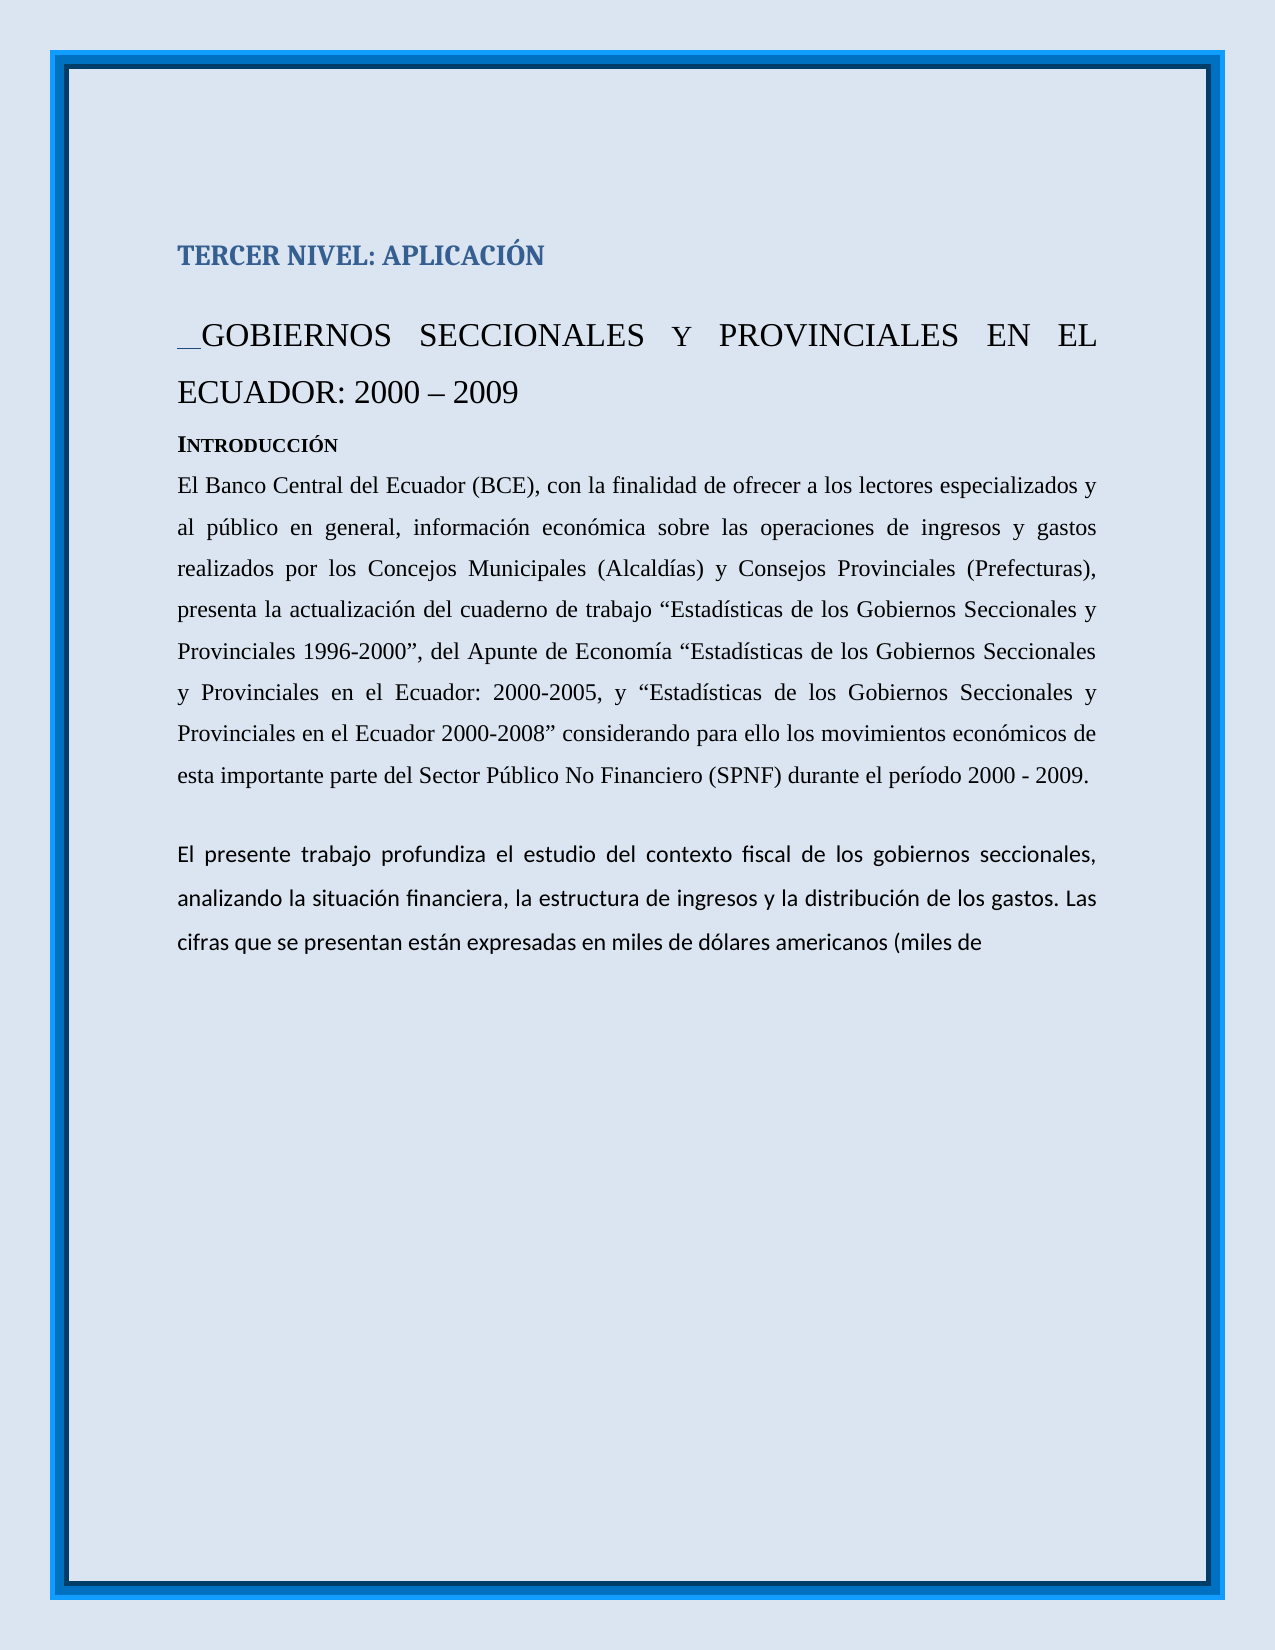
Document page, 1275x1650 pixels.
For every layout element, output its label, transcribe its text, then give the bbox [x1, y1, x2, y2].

text INTRODUCCIÓN [177, 430, 1098, 457]
subtitle TERCER NIVEL: APLICACIÓN [177, 239, 1098, 273]
text El Banco Central del Ecuador (BCE), con la finalidad de ofrecer a los lectores especializados y al público en general, información económica sobre las operaciones de ingresos y gastos realizados por los Concejos Municipales (Alcaldías) y Consejos Provinciales (Prefecturas), presenta la actualización del cuaderno de trabajo “Estadísticas de los Gobiernos Seccionales y Provinciales 1996-2000”, del Apunte de Economía “Estadísticas de los Gobiernos Seccionales y Provinciales en el Ecuador: 2000-2005, y “Estadísticas de los Gobiernos Seccionales y Provinciales en el Ecuador 2000-2008” considerando para ello los movimientos económicos de esta importante parte del Sector Público No Financiero (SPNF) durante el período 2000 - 2009. [177, 471, 1098, 788]
text GOBIERNOS SECCIONALES Y PROVINCIALES EN EL ECUADOR: 2000 – 2009 [177, 315, 1098, 411]
text El presente trabajo profundiza el estudio del contexto fiscal de los gobiernos seccionales, analizando la situación financiera, la estructura de ingresos y la distribución de los gastos. Las cifras que se presentan están expresadas en miles de dólares americanos (miles de [177, 839, 1098, 956]
